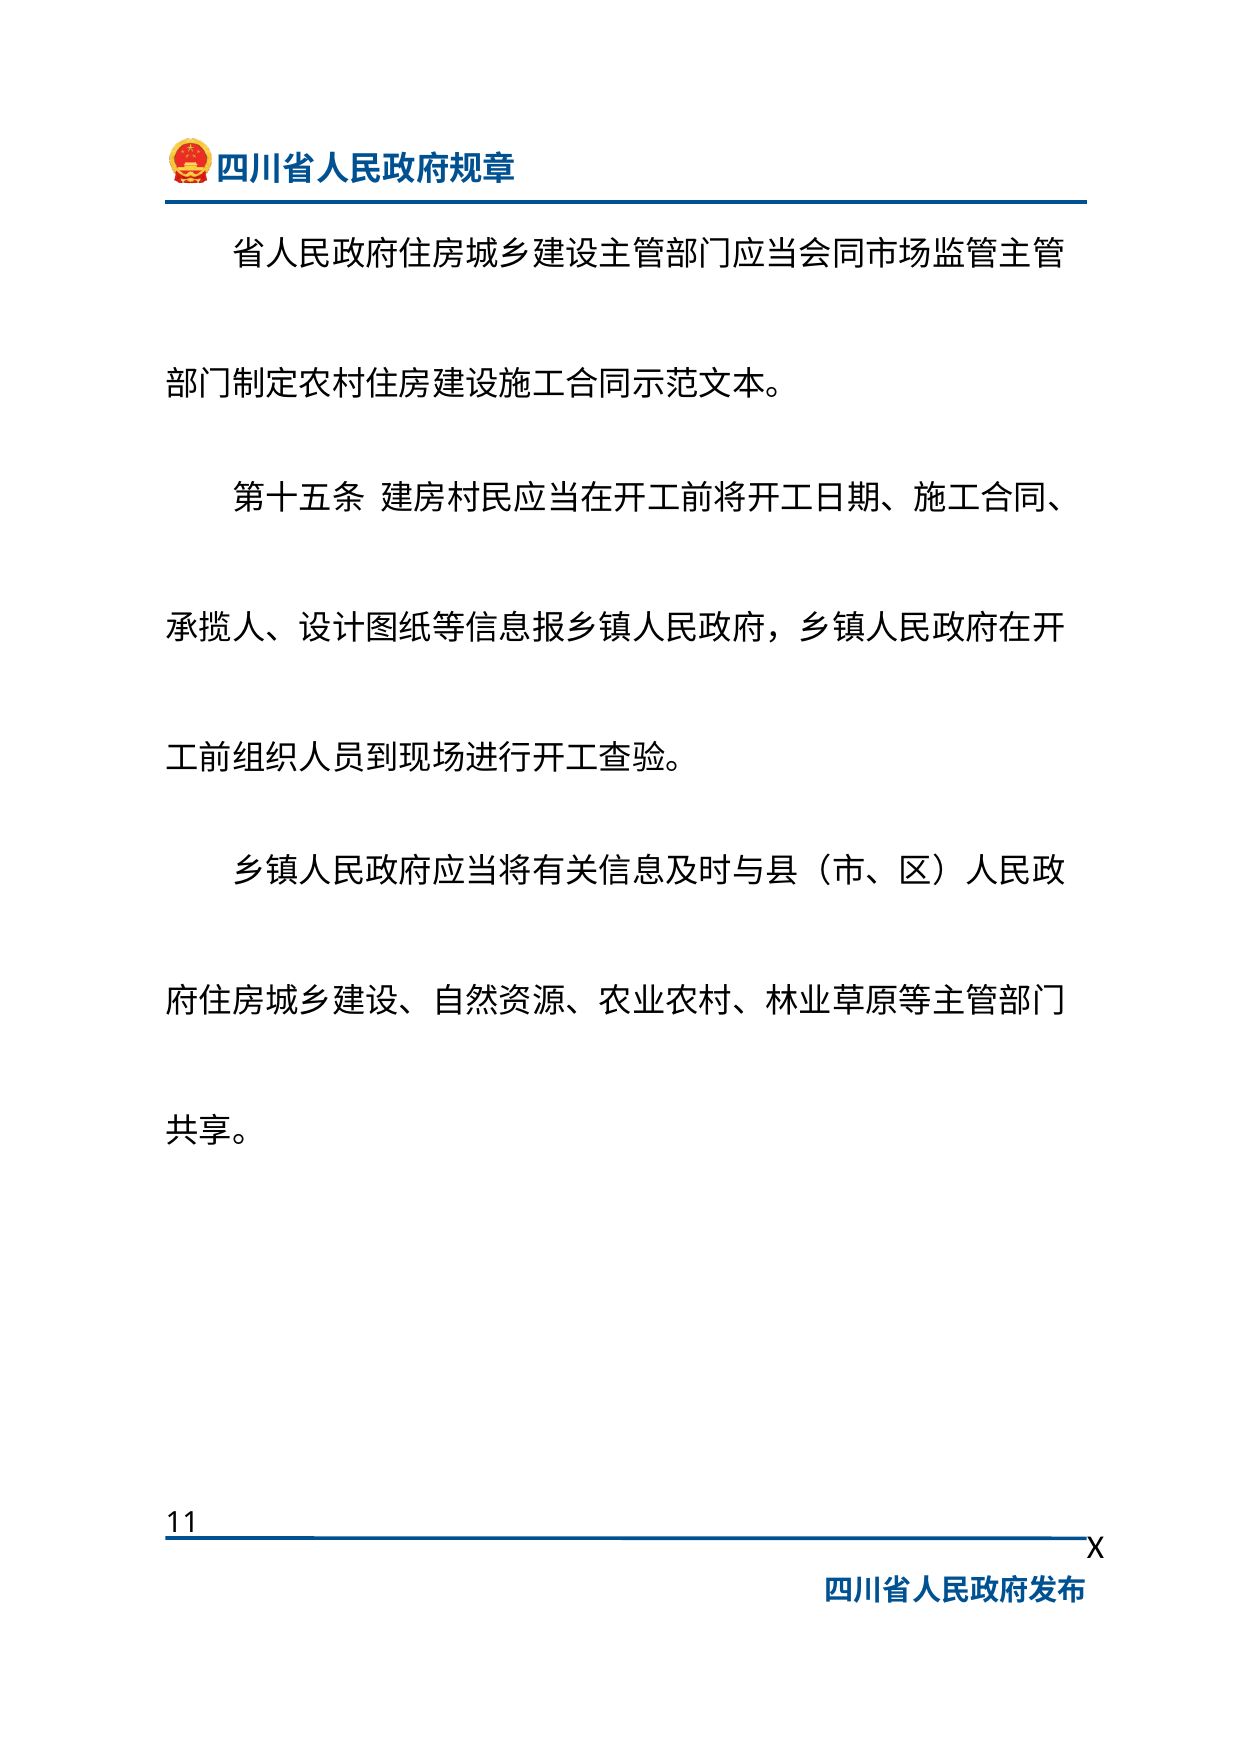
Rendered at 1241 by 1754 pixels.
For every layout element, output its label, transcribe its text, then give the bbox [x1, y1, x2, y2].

picture [165, 136, 216, 187]
text 乡镇人民政府应当将有关信息及时与县（市、区）人民政府住房城乡建设、自然资源、农业农村、林业草原等主管部门共享。 [165, 835, 1087, 1160]
text 第十五条 建房村民应当在开工前将开工日期、施工合同、承揽人、设计图纸等信息报乡镇人民政府，乡镇人民政府在开工前组织人员到现场进行开工查验。 [165, 462, 1087, 787]
text 省人民政府住房城乡建设主管部门应当会同市场监管主管部门制定农村住房建设施工合同示范文本。 [165, 219, 1087, 414]
